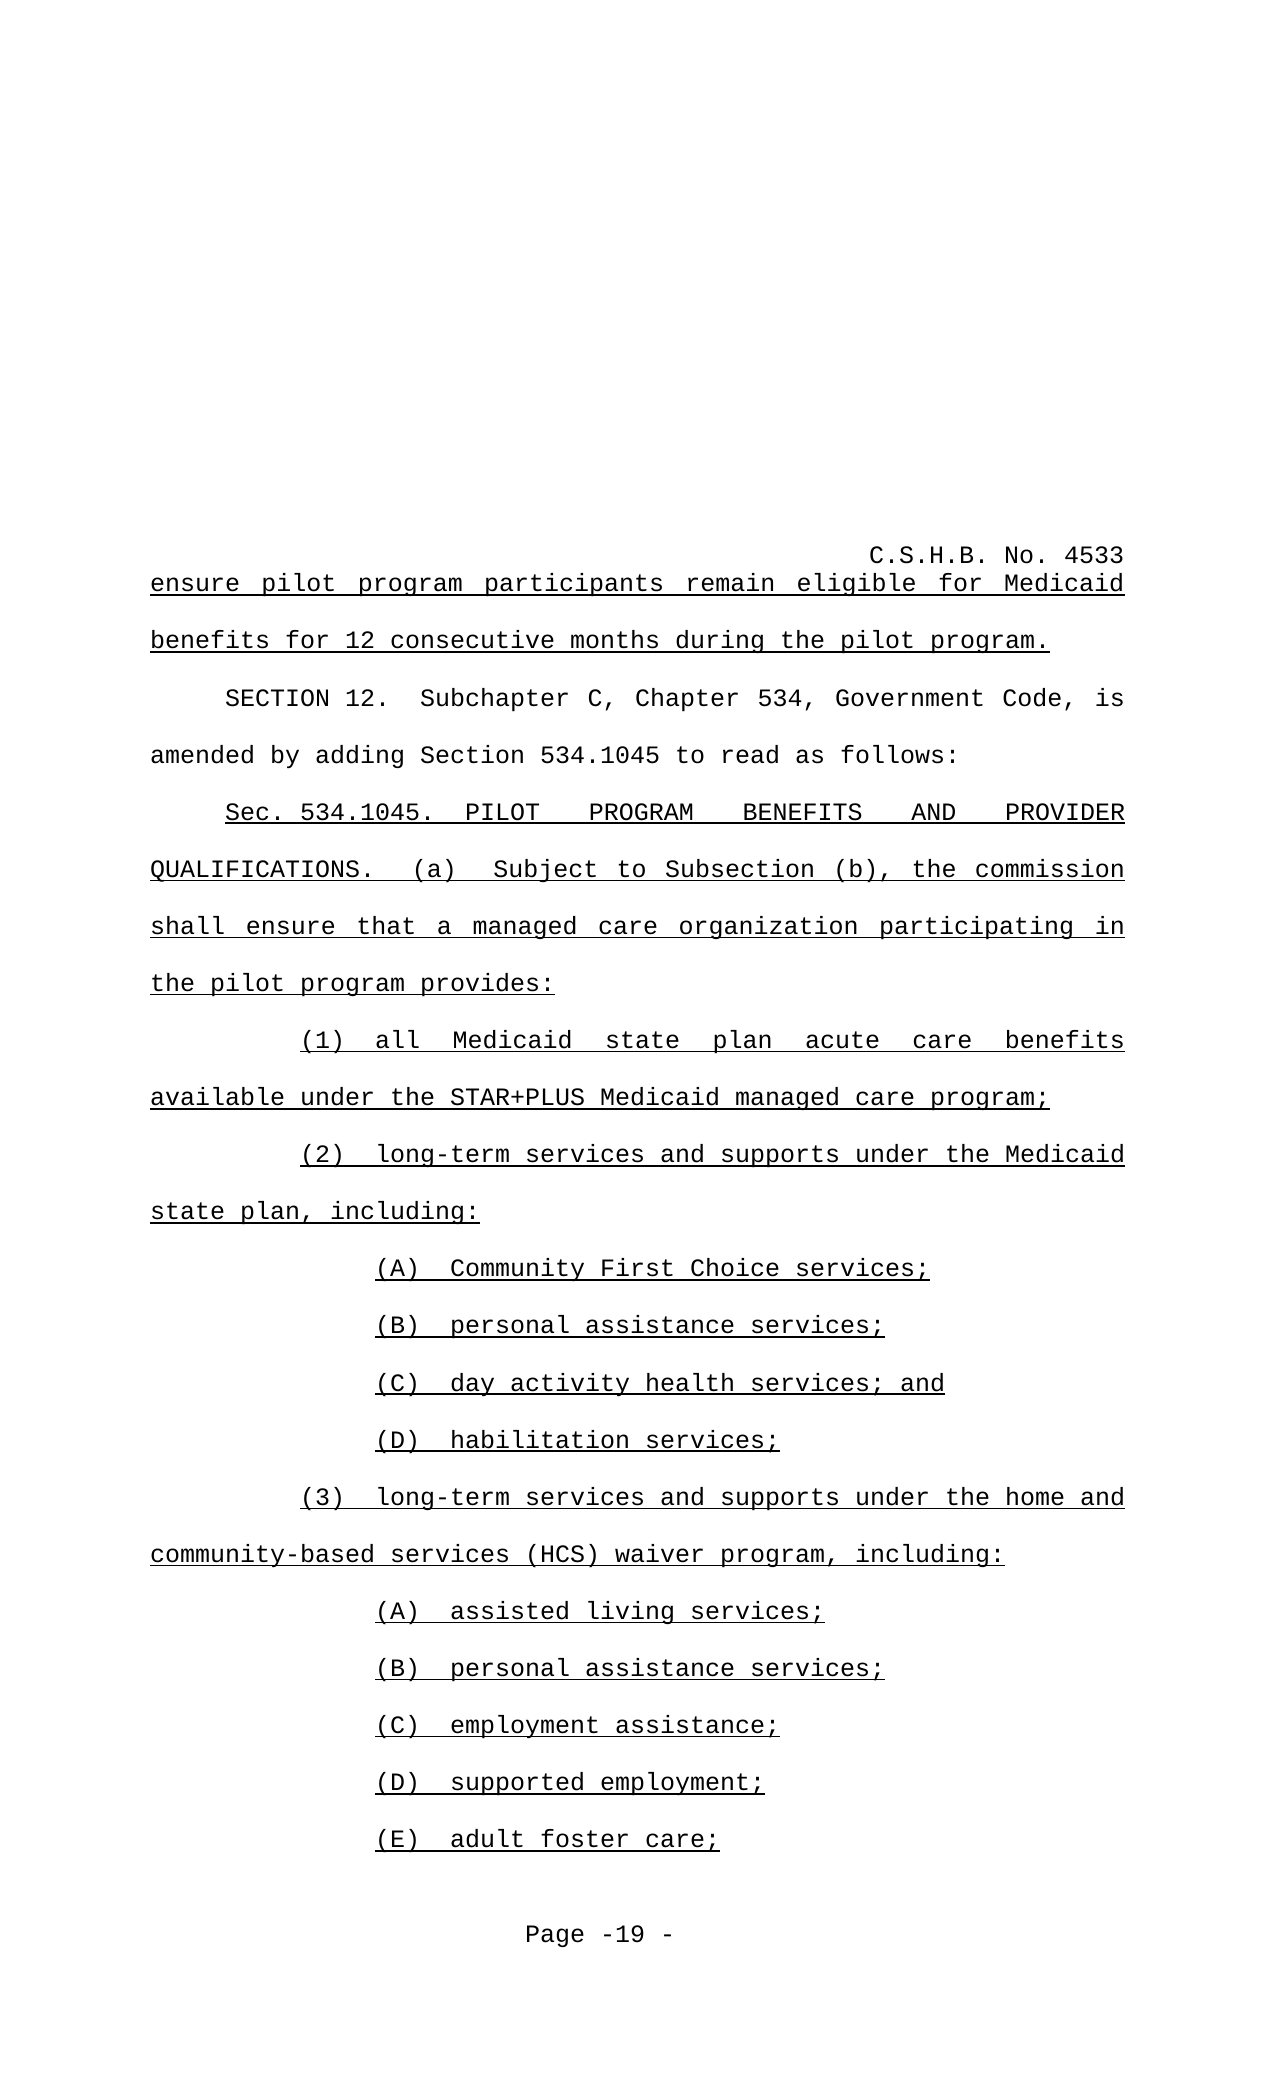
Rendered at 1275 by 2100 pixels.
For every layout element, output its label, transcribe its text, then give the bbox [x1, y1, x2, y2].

text (2) long-term services and supports under the Medicaid state plan, including: [150, 1142, 1125, 1227]
text (A) assisted living services; [150, 1598, 1125, 1627]
text SECTION 12. Subchapter C, Chapter 534, Government Code, is amended by adding Section 534.1045 to read as follows: [150, 685, 1125, 771]
text (B) personal assistance services; [150, 1655, 1125, 1684]
text (D) habilitation services; [150, 1427, 1125, 1456]
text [150, 571, 1125, 594]
text (C) day activity health services; and [150, 1370, 1125, 1398]
text (3) long-term services and supports under the home and community-based services (HCS) waiver program, including: [150, 1484, 1125, 1570]
text Sec. 534.1045. PILOT PROGRAM BENEFITS AND PROVIDER QUALIFICATIONS. (a) Subject to Subsection (b), the commission shall ensure that a managed care organization participating in the pilot program provides: [150, 799, 1125, 880]
text Sec. 534.1045. PILOT PROGRAM BENEFITS AND PROVIDER QUALIFICATIONS. (a) Subject to Subsection (b), the commission shall ensure that a managed care organization participating in the pilot program provides: [150, 938, 1125, 999]
text (1) all Medicaid state plan acute care benefits available under the STAR+PLUS Medicaid managed care program; [150, 1027, 1125, 1113]
text Sec. 534.1045. PILOT PROGRAM BENEFITS AND PROVIDER QUALIFICATIONS. (a) Subject to Subsection (b), the commission shall ensure that a managed care organization participating in the pilot program provides: [150, 881, 1125, 937]
text (E) adult foster care; [150, 1827, 1125, 1855]
text (D) supported employment; [150, 1769, 1125, 1798]
text (A) Community First Choice services; [150, 1256, 1125, 1284]
text (C) employment assistance; [150, 1712, 1125, 1741]
text (B) personal assistance services; [150, 1313, 1125, 1341]
